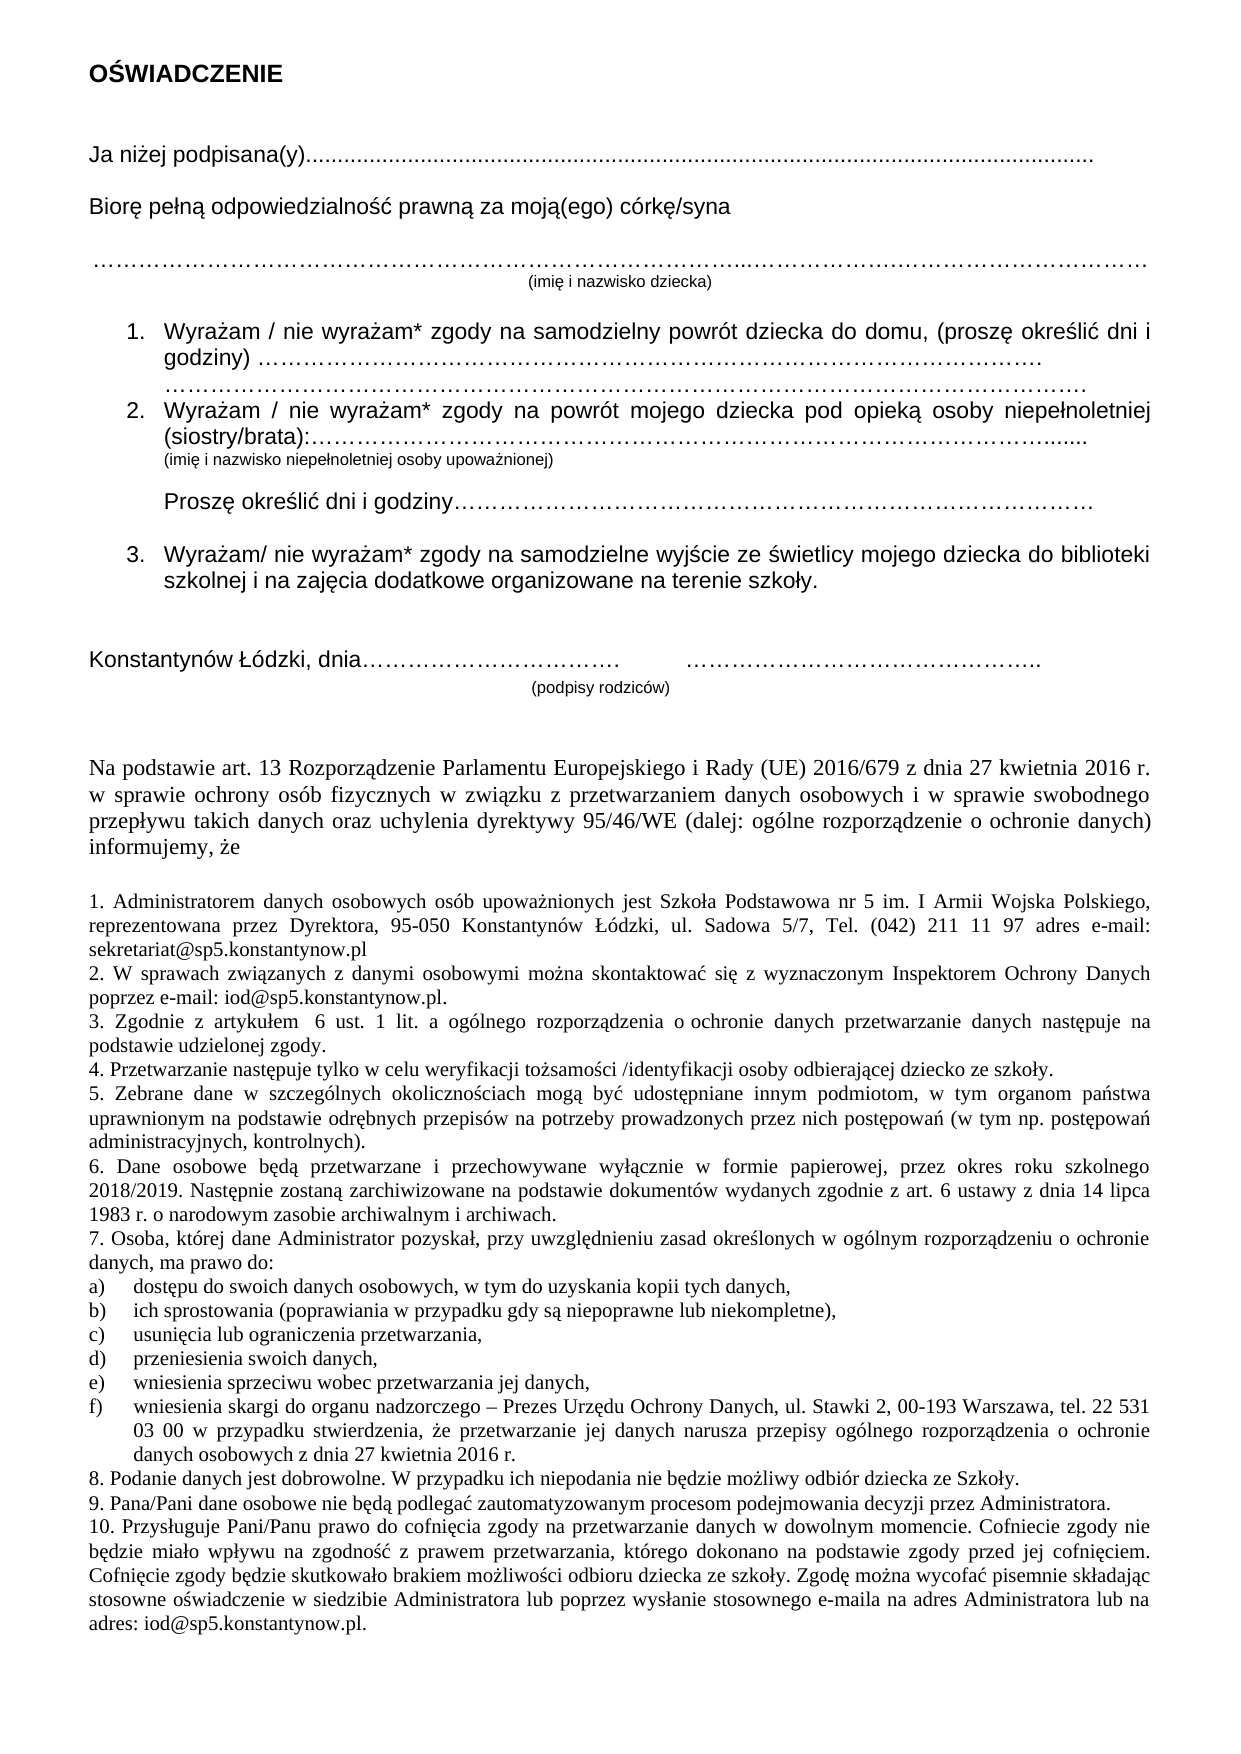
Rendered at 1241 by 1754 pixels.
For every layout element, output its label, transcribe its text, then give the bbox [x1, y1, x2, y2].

list ich sprostowania (poprawiania w przypadku gdy są niepoprawne lub niekompletne), [89, 1298, 1152, 1322]
list dostępu do swoich danych osobowych, w tym do uzyskania kopii tych danych, [89, 1274, 1152, 1298]
subtitle OŚWIADCZENIE [89, 59, 1152, 88]
text Konstantynów Łódzki, dnia……………………………. ……………………………………….. (podpisy rodziców) [89, 646, 1152, 699]
text 7. Osoba, której dane Administrator pozyskał, przy uwzględnieniu zasad określonych w ogólnym rozporządzeniu o ochronie danych, ma prawo do: [89, 1226, 1152, 1274]
text 2. W sprawach związanych z danymi osobowymi można skontaktować się z wyznaczonym Inspektorem Ochrony Danych poprzez e-mail: iod@sp5.konstantynow.pl. [89, 961, 1152, 1009]
text …………………………………………………………………………………………………………. [164, 371, 1152, 397]
text (imię i nazwisko dziecka) [89, 272, 1152, 291]
list wniesienia sprzeciwu wobec przetwarzania jej danych, [89, 1370, 1152, 1394]
text (imię i nazwisko niepełnoletniej osoby upoważnionej) [164, 449, 1152, 469]
text 5. Zebrane dane w szczególnych okolicznościach mogą być udostępniane innym podmiotom, w tym organom państwa uprawnionym na podstawie odrębnych przepisów na potrzeby prowadzonych przez nich postępowań (w tym np. postępowań administracyjnych, kontrolnych). [89, 1081, 1152, 1153]
text Ja niżej podpisana(y)............................................................................................................................ [89, 141, 1152, 167]
text …………………………………………………………………………...……………….…………………………… [89, 246, 1152, 272]
text 1. Administratorem danych osobowych osób upoważnionych jest Szkoła Podstawowa nr 5 im. I Armii Wojska Polskiego, reprezentowana przez Dyrektora, 95-050 Konstantynów Łódzki, ul. Sadowa 5/7, Tel. (042) 211 11 97 adres e-mail: sekretariat@sp5.konstantynow.pl [89, 889, 1152, 961]
list Wyrażam / nie wyrażam* zgody na powrót mojego dziecka pod opieką osoby niepełnoletniej (siostry/brata):……………………………………………………………………………………....... [126, 397, 1152, 449]
text Proszę określić dni i godziny………………………………………………………………………… [164, 488, 1152, 514]
list Wyrażam/ nie wyrażam* zgody na samodzielne wyjście ze świetlicy mojego dziecka do biblioteki szkolnej i na zajęcia dodatkowe organizowane na terenie szkoły. [126, 541, 1152, 593]
text 6. Dane osobowe będą przetwarzane i przechowywane wyłącznie w formie papierowej, przez okres roku szkolnego 2018/2019. Następnie zostaną zarchiwizowane na podstawie dokumentów wydanych zgodnie z art. 6 ustawy z dnia 14 lipca 1983 r. o narodowym zasobie archiwalnym i archiwach. [89, 1153, 1152, 1226]
list wniesienia skargi do organu nadzorczego – Prezes Urzędu Ochrony Danych, ul. Stawki 2, 00-193 Warszawa, tel. 22 531 03 00 w przypadku stwierdzenia, że przetwarzanie jej danych narusza przepisy ogólnego rozporządzenia o ochronie danych osobowych z dnia 27 kwietnia 2016 r. [89, 1394, 1152, 1466]
text 3. Zgodnie z artykułem 6 ust. 1 lit. a ogólnego rozporządzenia o ochronie danych przetwarzanie danych następuje na podstawie udzielonej zgody. [89, 1009, 1152, 1057]
list usunięcia lub ograniczenia przetwarzania, [89, 1322, 1152, 1346]
text Biorę pełną odpowiedzialność prawną za moją(ego) córkę/syna [89, 193, 1152, 219]
text 4. Przetwarzanie następuje tylko w celu weryfikacji tożsamości /identyfikacji osoby odbierającej dziecko ze szkoły. [89, 1057, 1152, 1081]
text Na podstawie art. 13 Rozporządzenie Parlamentu Europejskiego i Rady (UE) 2016/679 z dnia 27 kwietnia 2016 r. w sprawie ochrony osób fizycznych w związku z przetwarzaniem danych osobowych i w sprawie swobodnego przepływu takich danych oraz uchylenia dyrektywy 95/46/WE (dalej: ogólne rozporządzenie o ochronie danych) informujemy, że [89, 754, 1152, 860]
text 8. Podanie danych jest dobrowolne. W przypadku ich niepodania nie będzie możliwy odbiór dziecka ze Szkoły. [89, 1466, 1152, 1490]
list Wyrażam / nie wyrażam* zgody na samodzielny powrót dziecka do domu, (proszę określić dni i godziny) …………………………………………………………………………………………. [126, 318, 1152, 371]
text 10. Przysługuje Pani/Panu prawo do cofnięcia zgody na przetwarzanie danych w dowolnym momencie. Cofniecie zgody nie będzie miało wpływu na zgodność z prawem przetwarzania, którego dokonano na podstawie zgody przed jej cofnięciem. Cofnięcie zgody będzie skutkowało brakiem możliwości odbioru dziecka ze szkoły. Zgodę można wycofać pisemnie składając stosowne oświadczenie w siedzibie Administratora lub poprzez wysłanie stosownego e-maila na adres Administratora lub na adres: iod@sp5.konstantynow.pl. [89, 1514, 1152, 1635]
text 9. Pana/Pani dane osobowe nie będą podlegać zautomatyzowanym procesom podejmowania decyzji przez Administratora. [89, 1490, 1152, 1514]
list przeniesienia swoich danych, [89, 1346, 1152, 1370]
